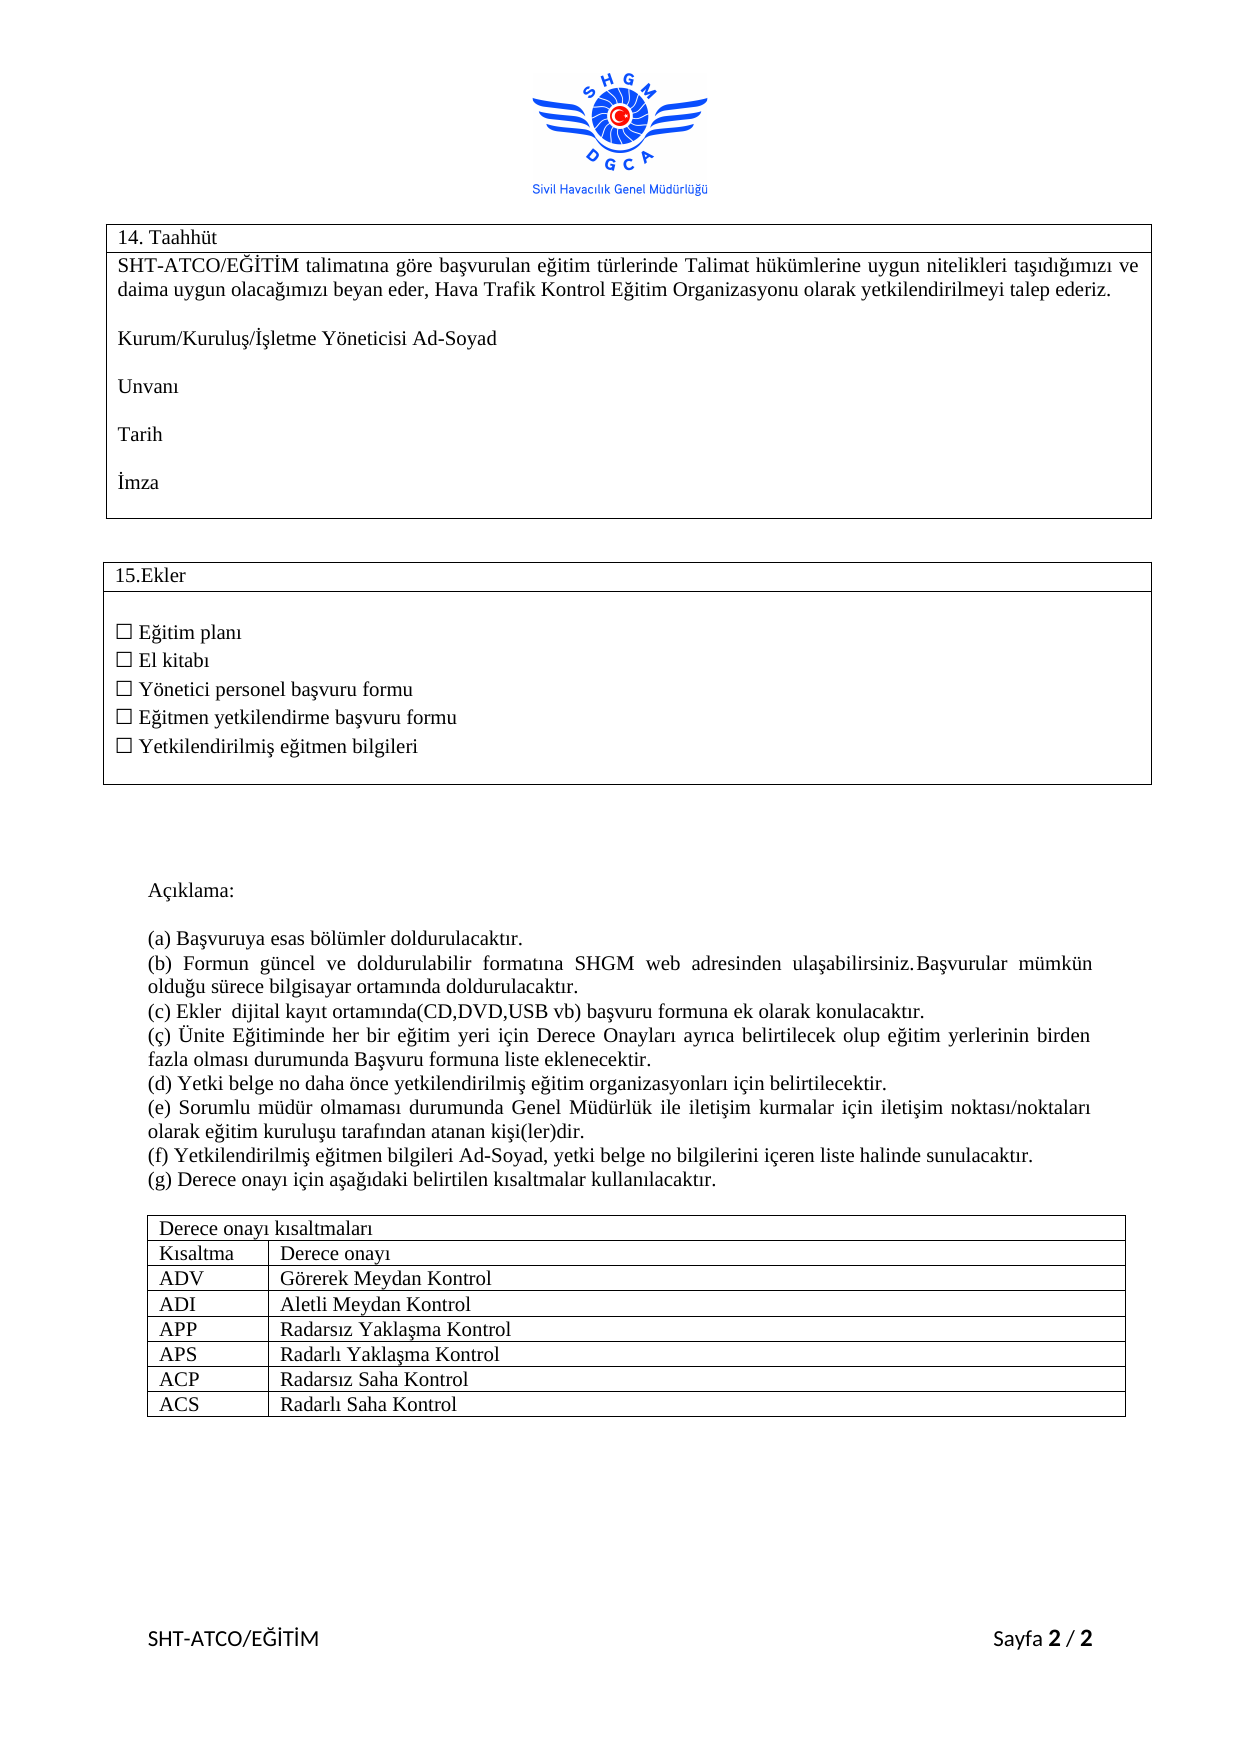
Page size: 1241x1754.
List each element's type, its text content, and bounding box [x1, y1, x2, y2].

table_cell ADV [148, 1266, 268, 1290]
table_cell Aletli Meydan Kontrol [269, 1291, 1125, 1316]
table_cell APS [148, 1342, 268, 1366]
text (a) Başvuruya esas bölümler doldurulacaktır. [148, 926, 1093, 950]
text (f) Yetkilendirilmiş eğitmen bilgileri Ad-Soyad, yetki belge no bilgilerini içeren liste halinde sunulacaktır. [148, 1143, 1093, 1167]
table_cell Radarlı Yaklaşma Kontrol [269, 1342, 1125, 1366]
table_cell SHT-ATCO/EĞİTİM talimatına göre başvurulan eğitim türlerinde Talimat hükümlerine uygun nitelikleri taşıdığımızı ve daima uygun olacağımızı beyan eder, Hava Trafik Kontrol Eğitim Organizasyonu olarak yetkilendirilmeyi talep ederiz. Kurum/Kuruluş/İşletme Yöneticisi Ad-Soyad Unvanı Tarih İmza [107, 253, 1151, 518]
table_cell ACP [148, 1367, 268, 1391]
text (ç) Ünite Eğitiminde her bir eğitim yeri için Derece Onayları ayrıca belirtilecek olup eğitim yerlerinin birden fazla olması durumunda Başvuru formuna liste eklenecektir. [148, 1023, 1093, 1071]
table_header 15.Ekler [104, 563, 1151, 591]
table_cell Kısaltma [148, 1241, 268, 1265]
table_cell Görerek Meydan Kontrol [269, 1266, 1125, 1290]
table_cell APP [148, 1317, 268, 1341]
text Açıklama: [148, 878, 1093, 902]
picture [532, 73, 708, 196]
table_cell Radarsız Saha Kontrol [269, 1367, 1125, 1391]
table_cell Radarlı Saha Kontrol [269, 1392, 1125, 1416]
table_cell Radarsız Yaklaşma Kontrol [269, 1317, 1125, 1341]
table_cell Eğitim planı El kitabı Yönetici personel başvuru formu Eğitmen yetkilendirme başvuru formu Yetkilendirilmiş eğitmen bilgileri [104, 592, 1151, 783]
text (e) Sorumlu müdür olmaması durumunda Genel Müdürlük ile iletişim kurmalar için iletişim noktası/noktaları olarak eğitim kuruluşu tarafından atanan kişi(ler)dir. [148, 1095, 1093, 1143]
text (g) Derece onayı için aşağıdaki belirtilen kısaltmalar kullanılacaktır. [148, 1167, 1093, 1191]
table_header Derece onayı kısaltmaları [148, 1216, 1125, 1240]
table_cell ACS [148, 1392, 268, 1416]
table_cell Derece onayı [269, 1241, 1125, 1265]
table_header 14. Taahhüt [107, 225, 1151, 252]
text (b) Formun güncel ve doldurulabilir formatına SHGM web adresinden ulaşabilirsiniz.Başvurular mümkün olduğu sürece bilgisayar ortamında doldurulacaktır. [148, 950, 1093, 998]
text (c) Ekler dijital kayıt ortamında(CD,DVD,USB vb) başvuru formuna ek olarak konulacaktır. [148, 998, 1093, 1023]
table_cell ADI [148, 1291, 268, 1316]
text (d) Yetki belge no daha önce yetkilendirilmiş eğitim organizasyonları için belirtilecektir. [148, 1071, 1093, 1095]
